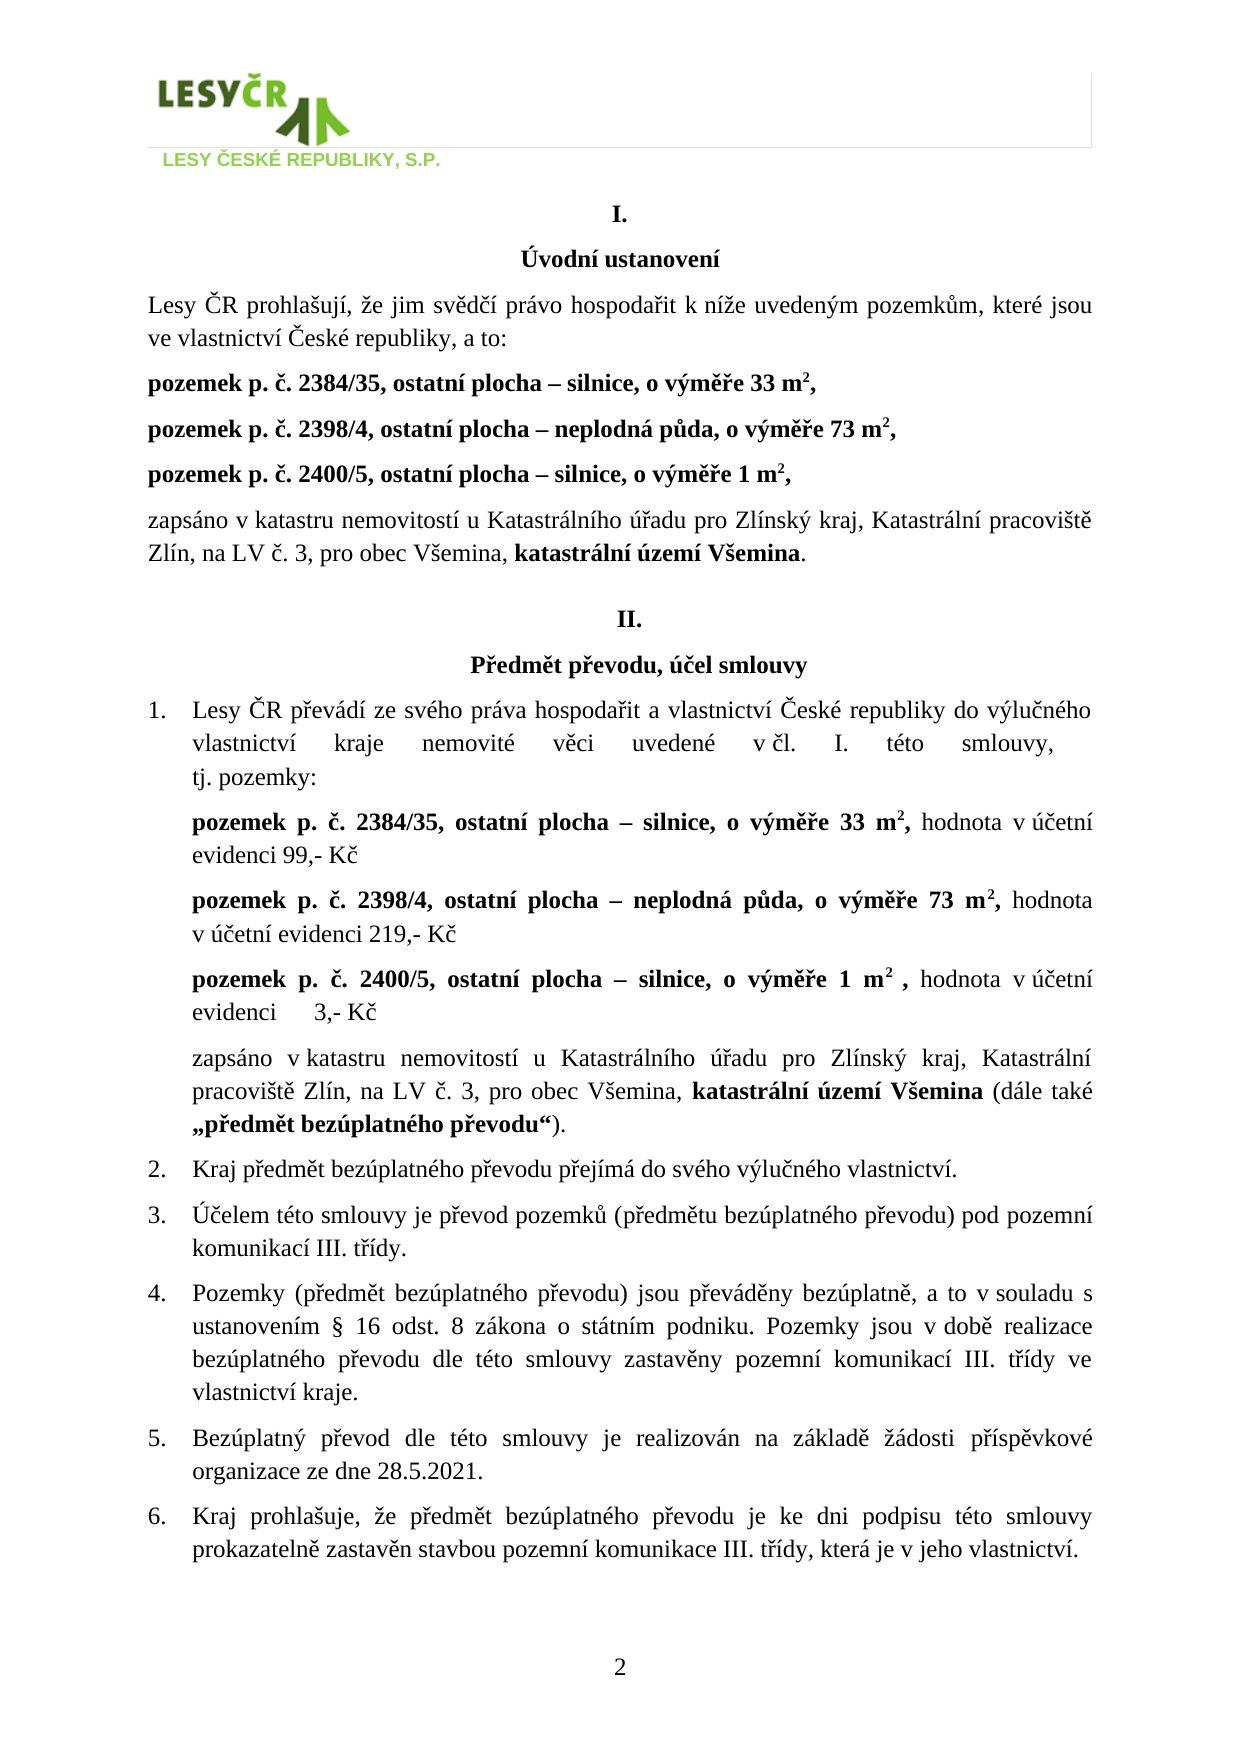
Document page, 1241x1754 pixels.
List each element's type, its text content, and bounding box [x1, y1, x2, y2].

list Kraj předmět bezúplatného převodu přejímá do svého výlučného vlastnictví. [148, 1154, 1093, 1183]
text pozemek p. č. 2400/5, ostatní plocha – silnice, o výměře 1 m2, [148, 459, 1093, 488]
text pozemek p. č. 2400/5, ostatní plocha – silnice, o výměře 1 m2 , hodnota v účetní evidenci 3,- Kč [192, 964, 1093, 1026]
list Lesy ČR převádí ze svého práva hospodařit a vlastnictví České republiky do výlučného vlastnictví kraje nemovité věci uvedené v čl. I. této smlouvy, tj. pozemky: [148, 696, 1093, 790]
text pozemek p. č. 2398/4, ostatní plocha – neplodná půda, o výměře 73 m2, [148, 414, 1093, 443]
text zapsáno v katastru nemovitostí u Katastrálního úřadu pro Zlínský kraj, Katastrální pracoviště Zlín, na LV č. 3, pro obec Všemina, katastrální území Všemina (dále také „předmět bezúplatného převodu“). [192, 1043, 1093, 1137]
text pozemek p. č. 2384/35, ostatní plocha – silnice, o výměře 33 m2, hodnota v účetní evidenci 99,- Kč [192, 807, 1093, 869]
text pozemek p. č. 2384/35, ostatní plocha – silnice, o výměře 33 m2, [148, 368, 1093, 397]
list Účelem této smlouvy je převod pozemků (předmětu bezúplatného převodu) pod pozemní komunikací III. třídy. [148, 1200, 1093, 1262]
list Kraj prohlašuje, že předmět bezúplatného převodu je ke dni podpisu této smlouvy prokazatelně zastavěn stavbou pozemní komunikace III. třídy, která je v jeho vlastnictví. [148, 1501, 1093, 1563]
text pozemek p. č. 2398/4, ostatní plocha – neplodná půda, o výměře 73 m2, hodnota v účetní evidenci 219,- Kč [192, 886, 1093, 947]
list Úvodní ustanovení [148, 244, 1093, 273]
text Lesy ČR prohlašují, že jim svědčí právo hospodařit k níže uvedeným pozemkům, které jsou ve vlastnictví České republiky, a to: [148, 290, 1093, 352]
picture [147, 73, 1093, 149]
list Pozemky (předmět bezúplatného převodu) jsou převáděny bezúplatně, a to v souladu s ustanovením § 16 odst. 8 zákona o státním podniku. Pozemky jsou v době realizace bezúplatného převodu dle této smlouvy zastavěny pozemní komunikací III. třídy ve vlastnictví kraje. [148, 1278, 1093, 1406]
text zapsáno v katastru nemovitostí u Katastrálního úřadu pro Zlínský kraj, Katastrální pracoviště Zlín, na LV č. 3, pro obec Všemina, katastrální území Všemina. [148, 505, 1093, 567]
text Předmět převodu, účel smlouvy [185, 650, 1093, 679]
list Bezúplatný převod dle této smlouvy je realizován na základě žádosti příspěvkové organizace ze dne 28.5.2021. [148, 1423, 1093, 1485]
